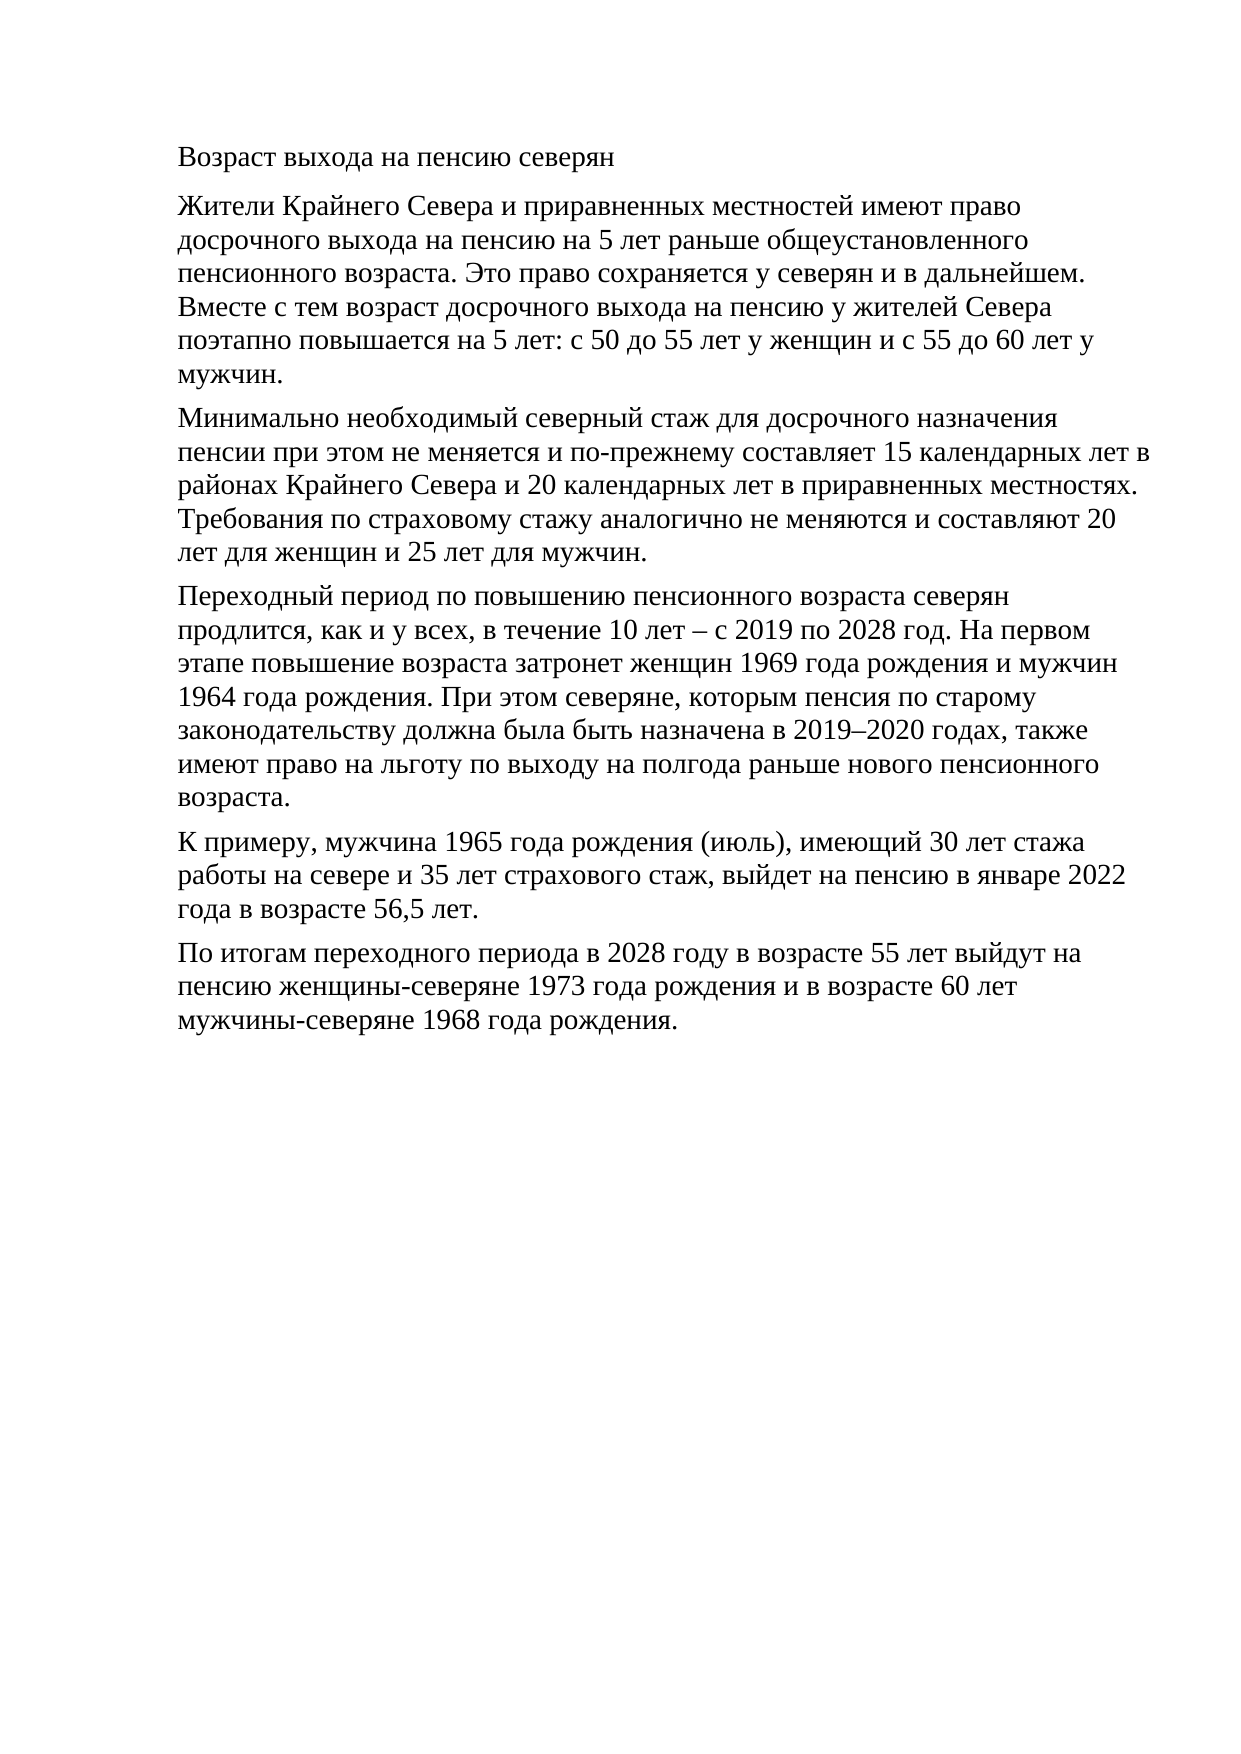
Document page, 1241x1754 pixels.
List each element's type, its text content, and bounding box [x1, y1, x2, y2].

text Минимально необходимый северный стаж для досрочного назначения пенсии при этом не меняется и по-прежнему составляет 15 календарных лет в районах Крайнего Севера и 20 календарных лет в приравненных местностях. Требования по страховому стажу аналогично не меняются и составляют 20 лет для женщин и 25 лет для мужчин. [177, 400, 1152, 568]
text Переходный период по повышению пенсионного возраста северян продлится, как и у всех, в течение 10 лет – с 2019 по 2028 год. На первом этапе повышение возраста затронет женщин 1969 года рождения и мужчин 1964 года рождения. При этом северяне, которым пенсия по старому законодательству должна была быть назначена в 2019–2020 годах, также имеют право на льготу по выходу на полгода раньше нового пенсионного возраста. [177, 578, 1152, 813]
text По итогам переходного периода в 2028 году в возрасте 55 лет выйдут на пенсию женщины-северяне 1973 года рождения и в возрасте 60 лет мужчины-северяне 1968 года рождения. [177, 935, 1152, 1035]
subtitle Возраст выхода на пенсию северян [177, 139, 1152, 173]
text Жители Крайнего Севера и приравненных местностей имеют право досрочного выхода на пенсию на 5 лет раньше общеустановленного пенсионного возраста. Это право сохраняется у северян и в дальнейшем. Вместе с тем возраст досрочного выхода на пенсию у жителей Севера поэтапно повышается на 5 лет: с 50 до 55 лет у женщин и с 55 до 60 лет у мужчин. [177, 188, 1152, 389]
text К примеру, мужчина 1965 года рождения (июль), имеющий 30 лет стажа работы на севере и 35 лет страхового стаж, выйдет на пенсию в январе 2022 года в возрасте 56,5 лет. [177, 824, 1152, 924]
